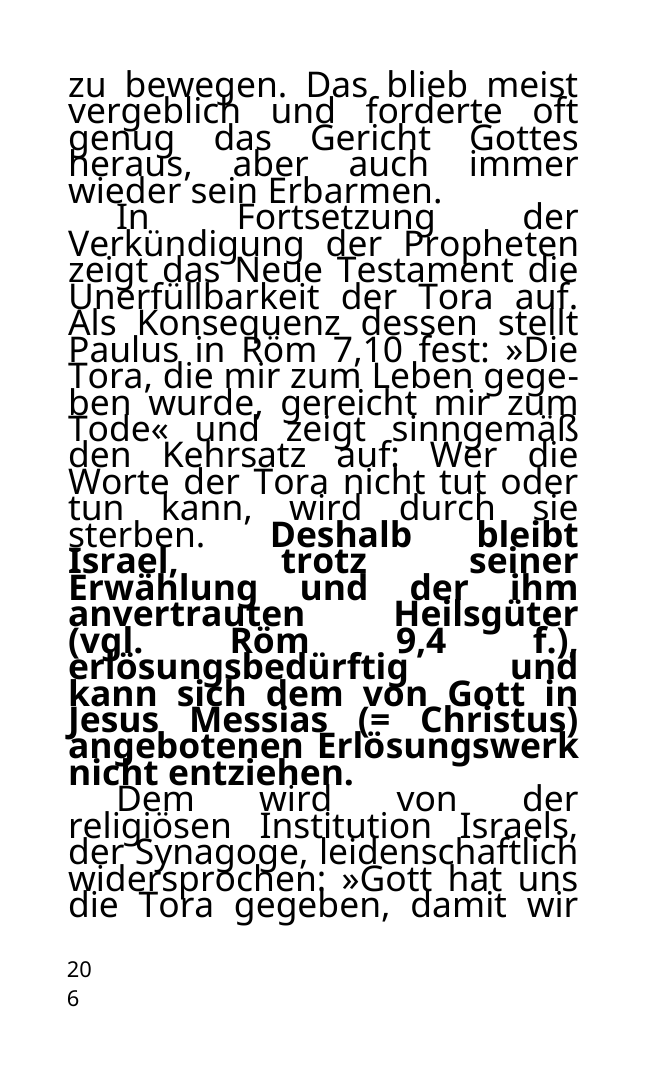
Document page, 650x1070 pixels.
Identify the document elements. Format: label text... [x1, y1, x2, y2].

text In Fortsetzung der Verkündigung der Propheten zeigt das Neue Testament die Unerfüllbarkeit der Tora auf. Als Konsequenz dessen stellt Paulus in Röm 7,10 fest: »Die Tora, die mir zum Leben gegeben wurde, gereicht mir zum Tode« und zeigt sinngemäß den Kehrsatz auf: Wer die Worte der Tora nicht tut oder tun kann, wird durch sie sterben. Deshalb bleibt Israel, trotz seiner Erwählung und der ihm anvertrauten Heilsgüter (vgl. Röm 9,4 f.), erlösungsbedürftig und kann sich dem von Gott in Jesus Messias (= Christus) angebotenen Erlösungswerk nicht entziehen. [68, 209, 579, 791]
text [68, 791, 579, 923]
text zu bewegen. Das blieb meist vergeblich und forderte oft genug das Gericht Gottes heraus, aber auch immer wieder sein Erbarmen. [68, 76, 579, 209]
